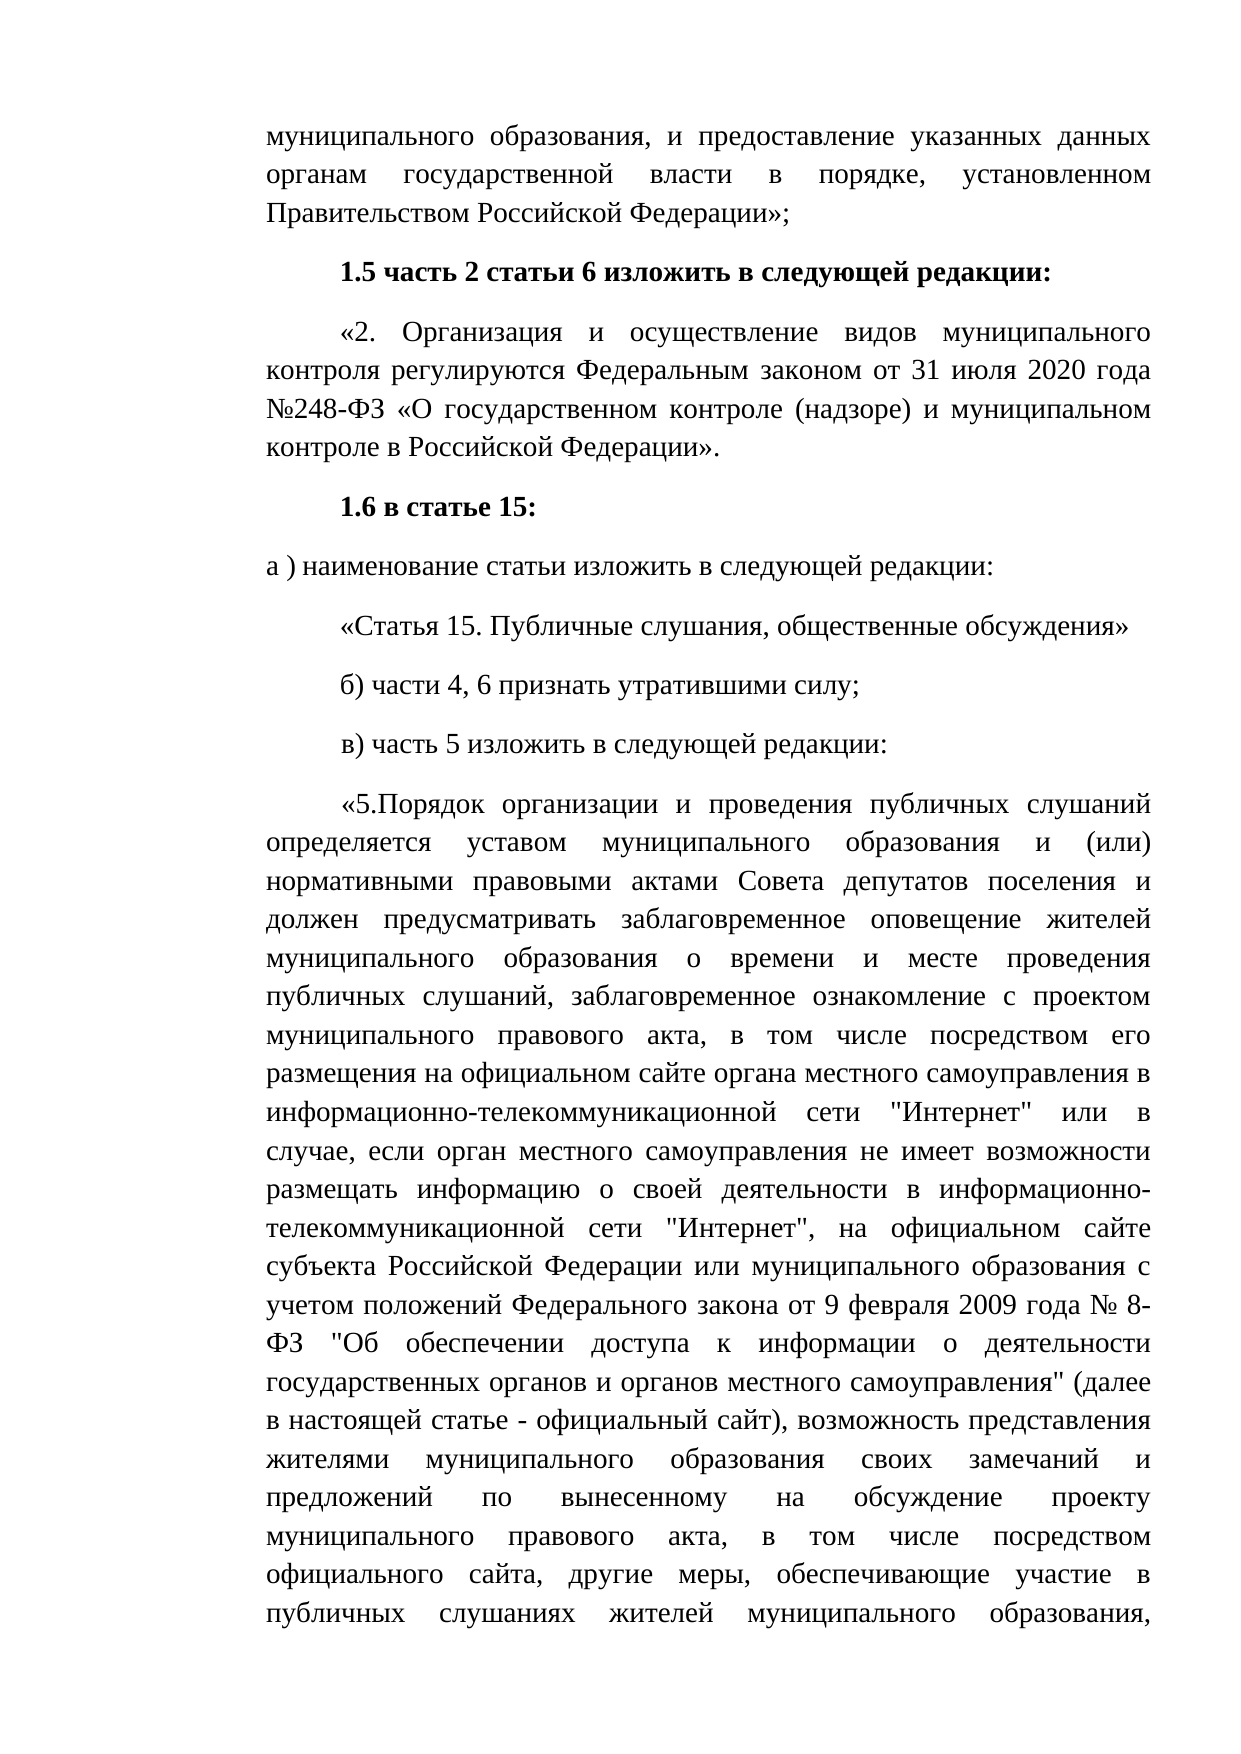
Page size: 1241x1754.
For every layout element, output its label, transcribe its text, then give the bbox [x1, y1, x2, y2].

text 1.5 часть 2 статьи 6 изложить в следующей редакции: [266, 254, 1152, 288]
text б) части 4, 6 признать утратившими силу; [266, 667, 1152, 701]
text «Статья 15. Публичные слушания, общественные обсуждения» [266, 608, 1152, 641]
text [266, 786, 1152, 1629]
text 1.6 в статье 15: [266, 489, 1152, 522]
text в) часть 5 изложить в следующей редакции: [266, 726, 1152, 760]
text а ) наименование статьи изложить в следующей редакции: [266, 548, 1152, 582]
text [266, 118, 1152, 229]
text «2. Организация и осуществление видов муниципального контроля регулируются Федеральным законом от 31 июля 2020 года №248-ФЗ «О государственном контроле (надзоре) и муниципальном контроле в Российской Федерации». [266, 314, 1152, 463]
